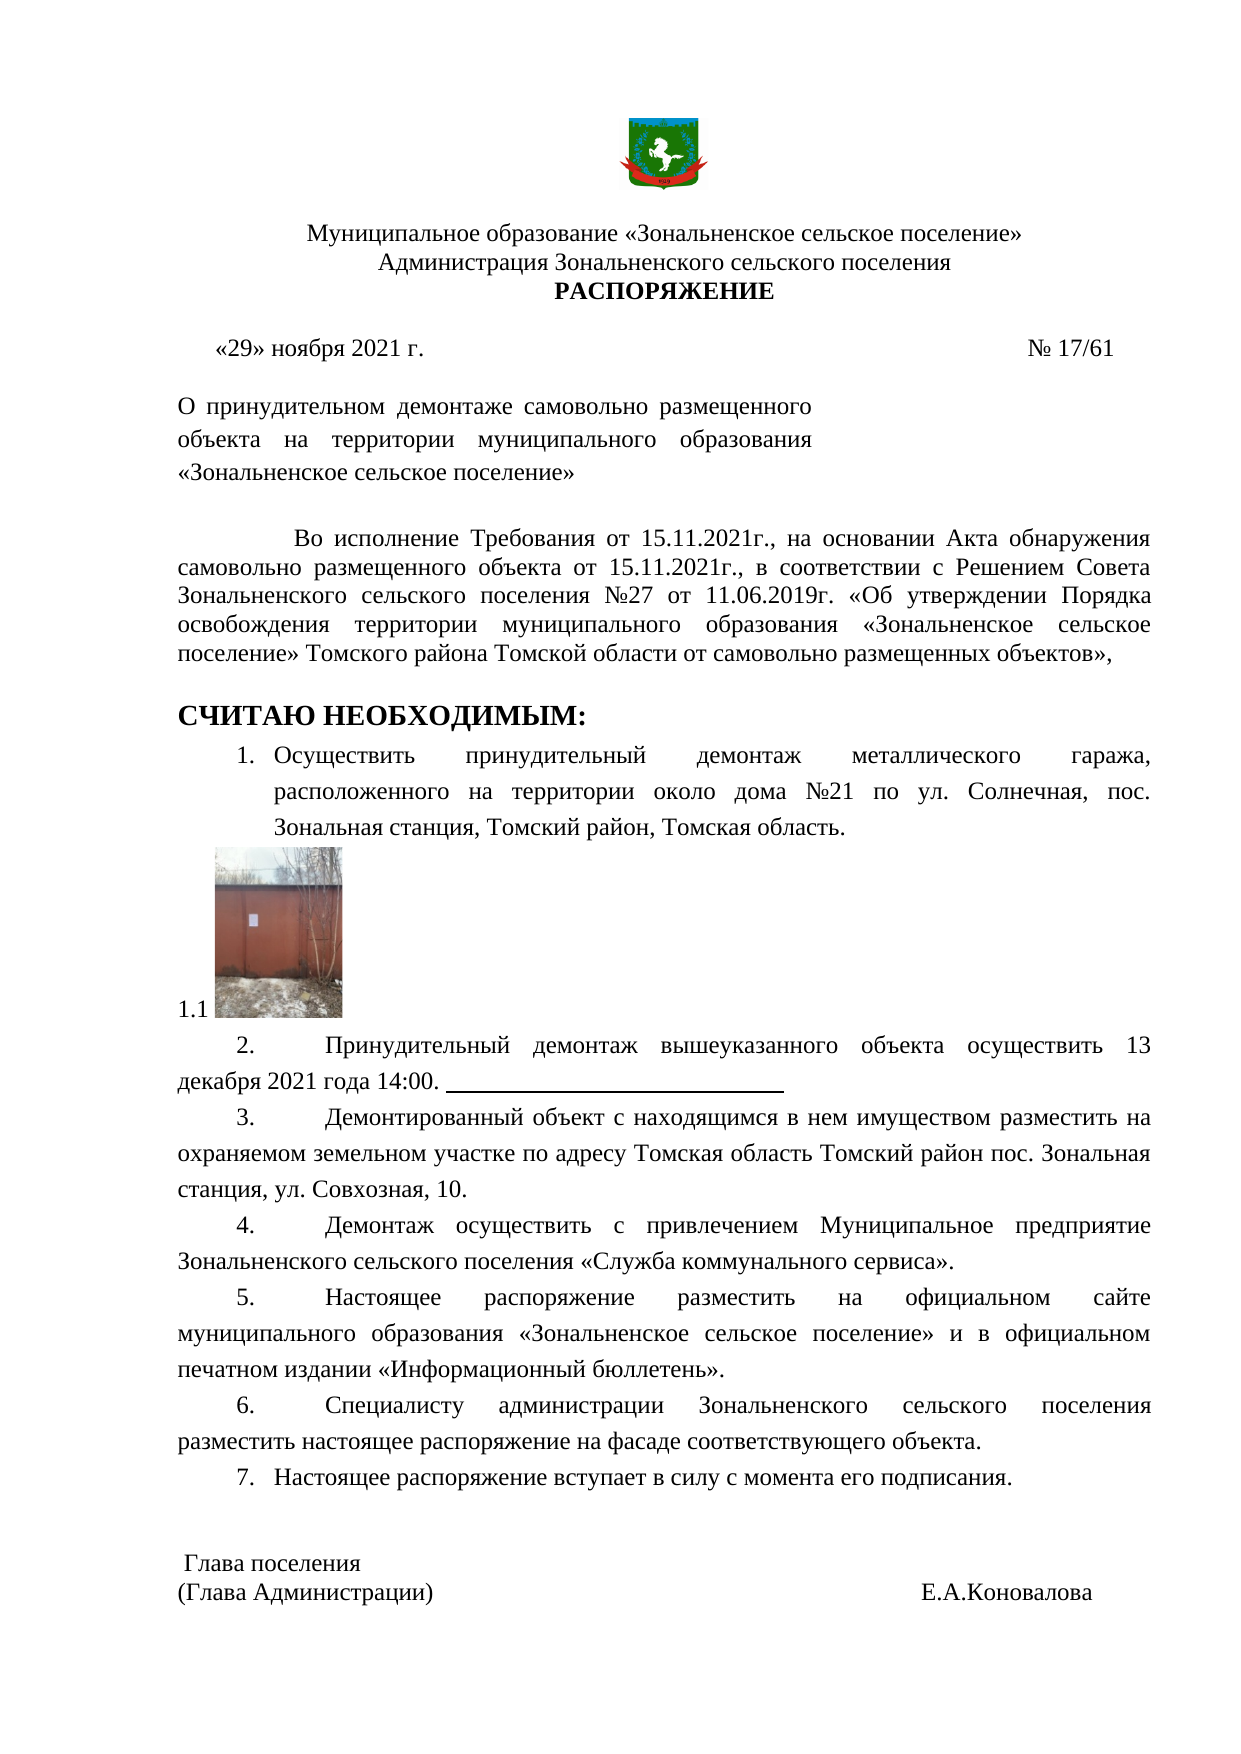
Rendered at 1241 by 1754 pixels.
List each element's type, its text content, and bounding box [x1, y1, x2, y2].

picture [214, 847, 343, 1018]
list Демонтаж осуществить с привлечением Муниципальное предприятие Зональненского сельского поселения «Служба коммунального сервиса». [177, 1210, 1152, 1275]
text СЧИТАЮ НЕОБХОДИМЫМ: [177, 698, 1152, 732]
text О принудительном демонтаже самовольно размещенного объекта на территории муниципального образования «Зональненское сельское поселение» [177, 391, 812, 486]
text Муниципальное образование «Зональненское сельское поселение» [177, 218, 1152, 247]
text РАСПОРЯЖЕНИЕ [177, 276, 1152, 305]
list Настоящее распоряжение разместить на официальном сайте муниципального образования «Зональненское сельское поселение» и в официальном печатном издании «Информационный бюллетень». [177, 1282, 1152, 1383]
list Демонтированный объект с находящимся в нем имуществом разместить на охраняемом земельном участке по адресу Томская область Томский район пос. Зональная станция, ул. Совхозная, 10. [177, 1102, 1152, 1203]
picture [617, 118, 712, 190]
text Глава поселения [177, 1548, 1152, 1577]
list Принудительный демонтаж вышеуказанного объекта осуществить 13 декабря 2021 года 14:00. [177, 1030, 1152, 1095]
text «29» ноября 2021 г. № 17/61 [177, 333, 1152, 362]
list Осуществить принудительный демонтаж металлического гаража, расположенного на территории около дома №21 по ул. Солнечная, пос. Зональная станция, Томский район, Томская область. [236, 740, 1152, 841]
list Специалисту администрации Зональненского сельского поселения разместить настоящее распоряжение на фасаде соответствующего объекта. [177, 1390, 1152, 1454]
text Во исполнение Требования от 15.11.2021г., на основании Акта обнаружения самовольно размещенного объекта от 15.11.2021г., в соответствии с Решением Совета Зональненского сельского поселения №27 от 11.06.2019г. «Об утверждении Порядка освобождения территории муниципального образования «Зональненское сельское поселение» Томского района Томской области от самовольно размещенных объектов», [177, 523, 1152, 667]
text 1.1 [177, 848, 1152, 1023]
list Настоящее распоряжение вступает в силу с момента его подписания. [236, 1462, 1152, 1490]
text Администрация Зональненского сельского поселения [177, 247, 1152, 276]
text (Глава Администрации) Е.А.Коновалова [177, 1577, 1152, 1605]
